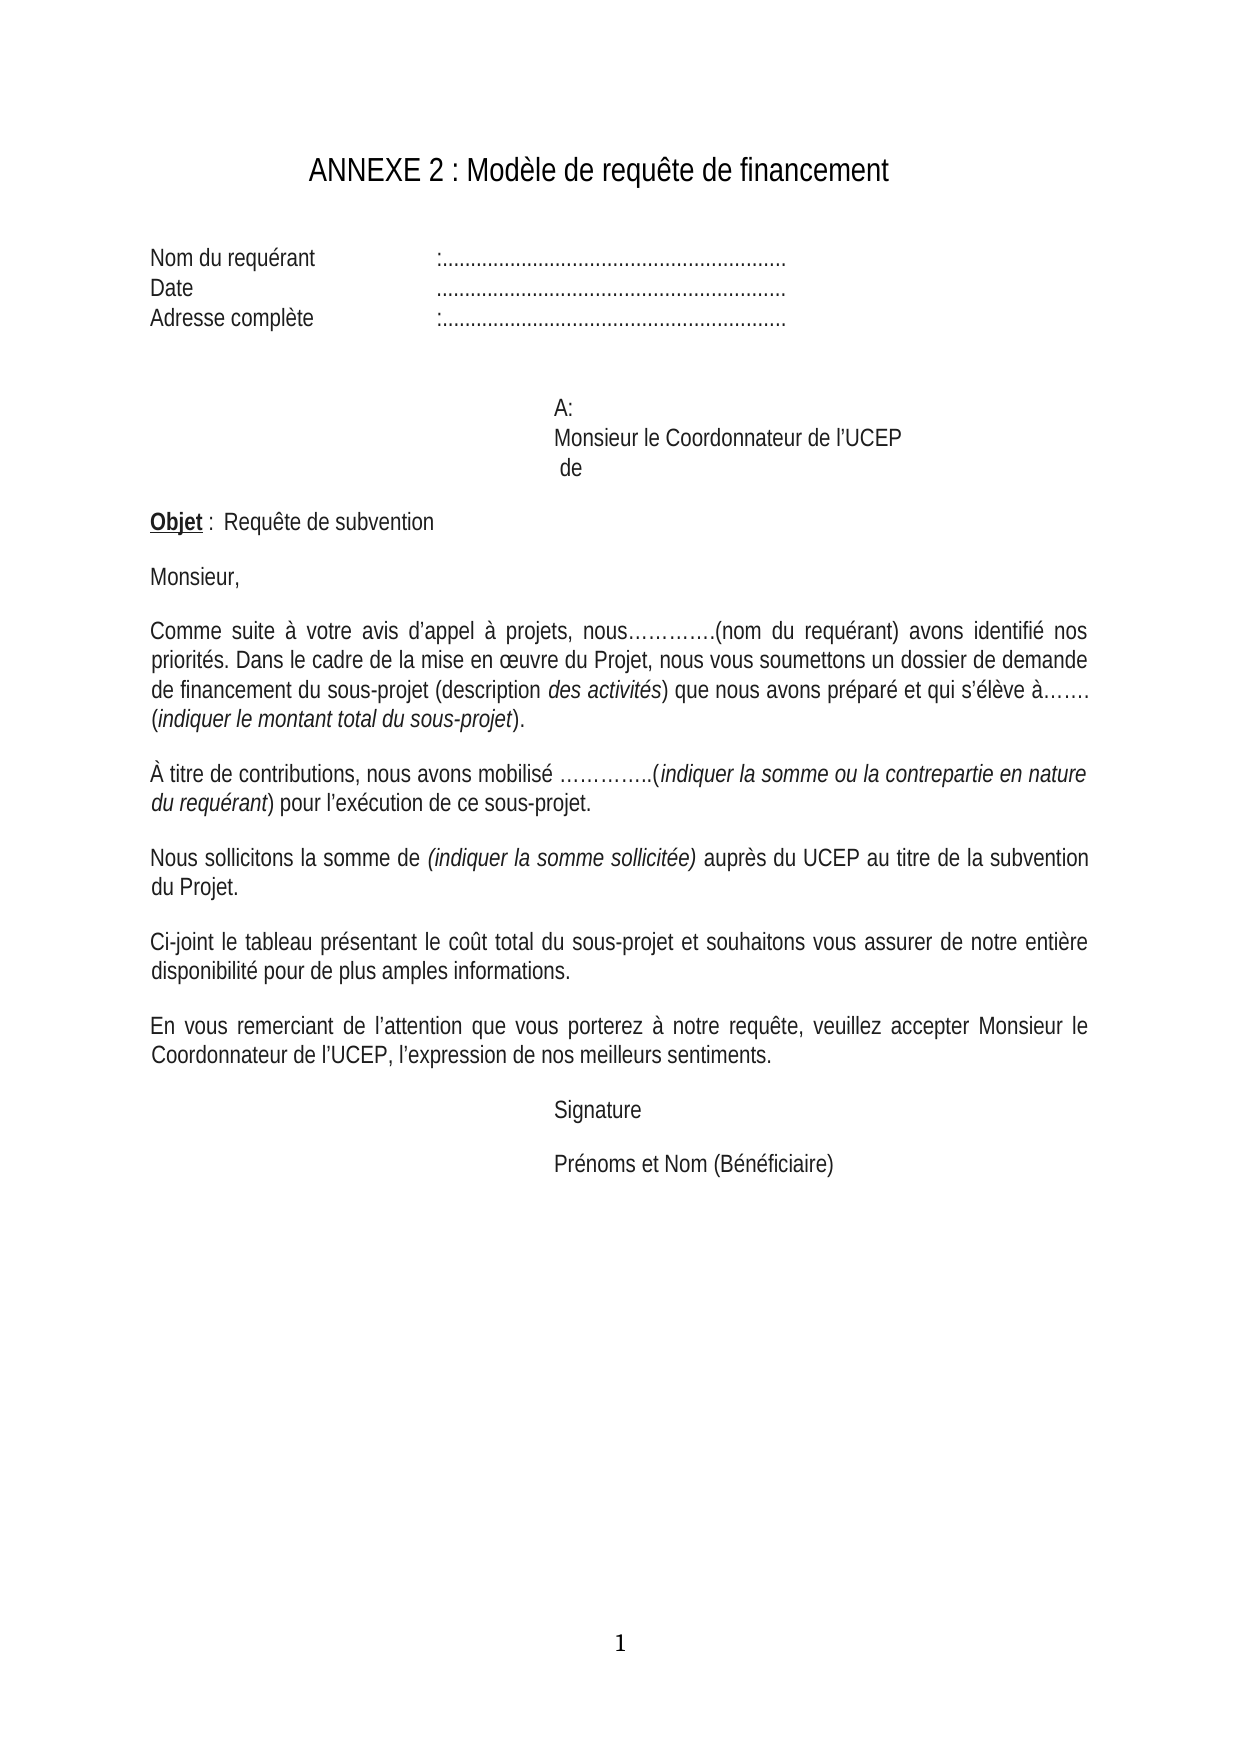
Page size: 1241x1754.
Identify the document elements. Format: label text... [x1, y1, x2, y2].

text Nom du requérant : [150, 243, 1090, 272]
text Adresse complète : [150, 303, 1090, 332]
text Prénoms et Nom (Bénéficiaire) [554, 1149, 1090, 1178]
text Comme suite à votre avis d’appel à projets, nous………….(nom du requérant) avons identifié nos priorités. Dans le cadre de la mise en œuvre du Projet, nous vous soumettons un dossier de demande de financement du sous-projet (description des activités) que nous avons préparé et qui s’élève à……. (indiquer le montant total du sous-projet). [150, 616, 1090, 733]
text Signature [554, 1095, 1090, 1123]
text Nous sollicitons la somme de (indiquer la somme sollicitée) auprès du UCEP au titre de la subvention du Projet. [150, 843, 1090, 901]
text Date [150, 273, 1090, 302]
text Monsieur le Coordonnateur de l’UCEP [554, 423, 1090, 451]
text À titre de contributions, nous avons mobilisé …………..(indiquer la somme ou la contrepartie en nature du requérant) pour l’exécution de ce sous-projet. [150, 759, 1090, 817]
text Monsieur, [150, 561, 1090, 590]
text En vous remerciant de l’attention que vous porterez à notre requête, veuillez accepter Monsieur le Coordonnateur de l’UCEP, l’expression de nos meilleurs sentiments. [150, 1011, 1090, 1069]
text Objet : Requête de subvention [150, 507, 1090, 536]
text A: [554, 393, 1090, 421]
subtitle ANNEXE 2 : Modèle de requête de financement [150, 150, 1048, 188]
text Ci-joint le tableau présentant le coût total du sous-projet et souhaitons vous assurer de notre entière disponibilité pour de plus amples informations. [150, 927, 1090, 985]
text de [554, 452, 1090, 481]
